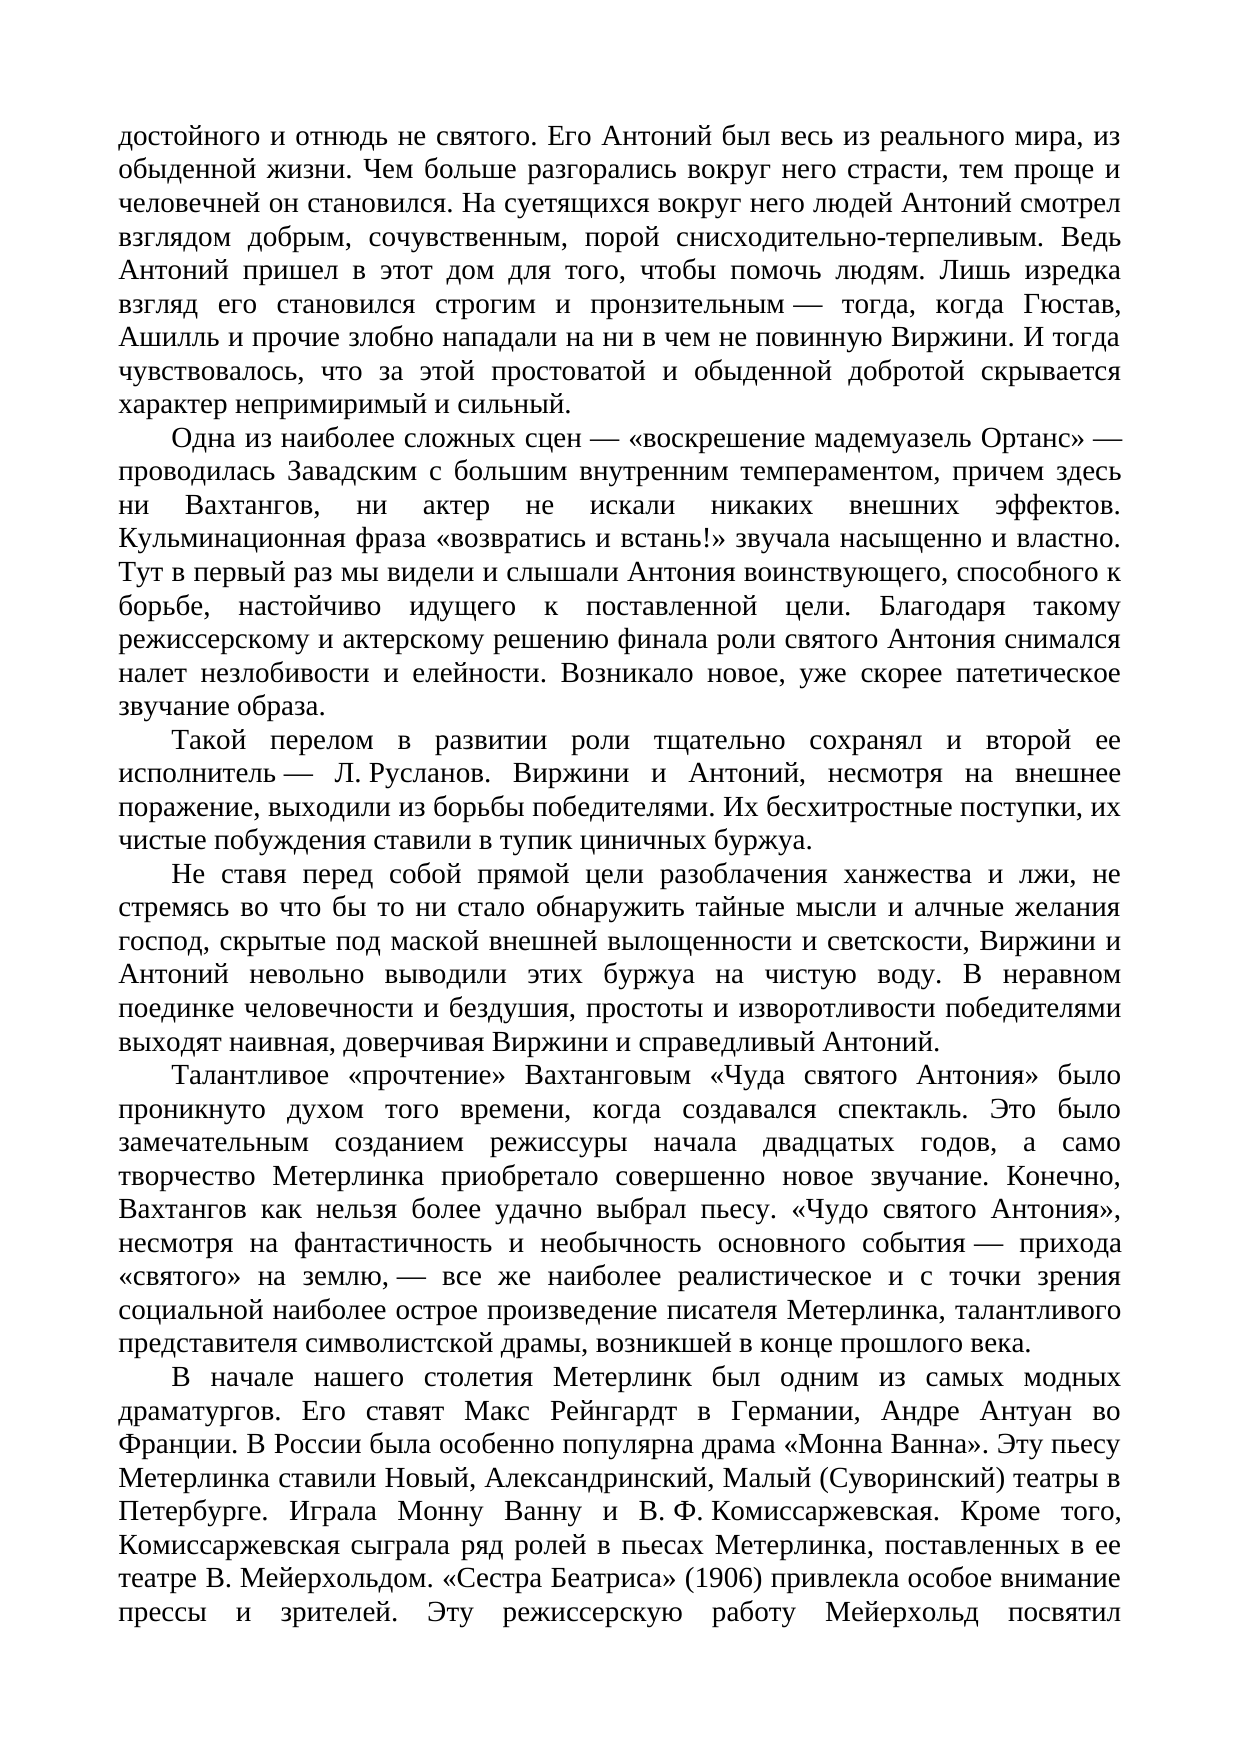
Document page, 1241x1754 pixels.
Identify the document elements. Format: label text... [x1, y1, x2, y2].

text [118, 118, 1122, 420]
text Такой перелом в развитии роли тщательно сохранял и второй ее исполнитель — Л. Русланов. Виржини и Антоний, несмотря на внешнее поражение, выходили из борьбы победителями. Их бесхитростные поступки, их чистые побуждения ставили в тупик циничных буржуа. [118, 722, 1122, 856]
text Одна из наиболее сложных сцен — «воскрешение мадемуазель Ортанс» — проводилась Завадским с большим внутренним темпераментом, причем здесь ни Вахтангов, ни актер не искали никаких внешних эффектов. Кульминационная фраза «возвратись и встань!» звучала насыщенно и властно. Тут в первый раз мы видели и слышали Антония воинствующего, способного к борьбе, настойчиво идущего к поставленной цели. Благодаря такому режиссерскому и актерскому решению финала роли святого Антония снимался налет незлобивости и елейности. Возникало новое, уже скорее патетическое звучание образа. [118, 420, 1122, 722]
text Не ставя перед собой прямой цели разоблачения ханжества и лжи, не стремясь во что бы то ни стало обнаружить тайные мысли и алчные желания господ, скрытые под маской внешней вылощенности и светскости, Виржини и Антоний невольно выводили этих буржуа на чистую воду. В неравном поединке человечности и бездушия, простоты и изворотливости победителями выходят наивная, доверчивая Виржини и справедливый Антоний. [118, 856, 1122, 1057]
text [118, 1359, 1122, 1627]
text Талантливое «прочтение» Вахтанговым «Чуда святого Антония» было проникнуто духом того времени, когда создавался спектакль. Это было замечательным созданием режиссуры начала двадцатых годов, а само творчество Метерлинка приобретало совершенно новое звучание. Конечно, Вахтангов как нельзя более удачно выбрал пьесу. «Чудо святого Антония», несмотря на фантастичность и необычность основного события — прихода «святого» на землю, — все же наиболее реалистическое и с точки зрения социальной наиболее острое произведение писателя Метерлинка, талантливого представителя символистской драмы, возникшей в конце прошлого века. [118, 1057, 1122, 1359]
